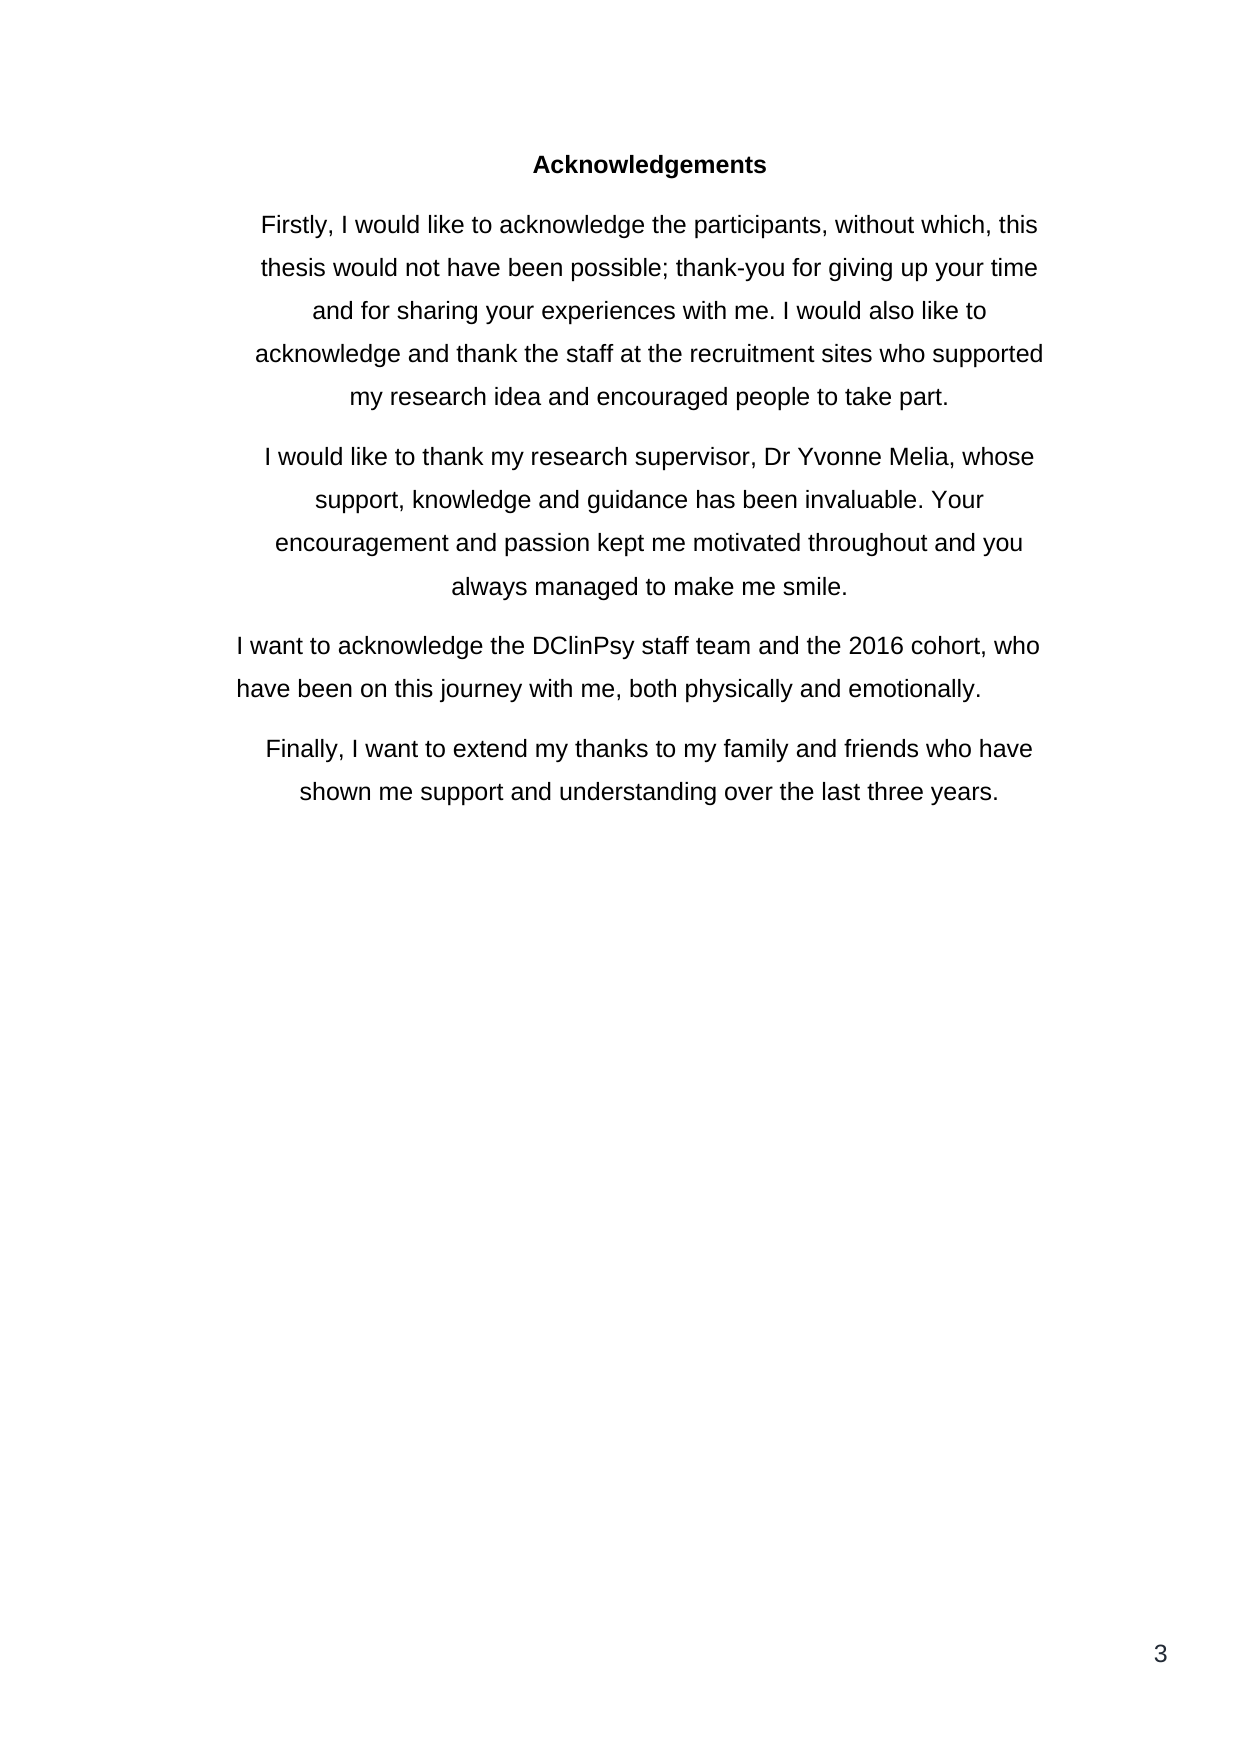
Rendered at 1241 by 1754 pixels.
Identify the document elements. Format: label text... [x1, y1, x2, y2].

text Firstly, I would like to acknowledge the participants, without which, this thesis would not have been possible; thank-you for giving up your time and for sharing your experiences with me. I would also like to acknowledge and thank the staff at the recruitment sites who supported my research idea and encouraged people to take part. [236, 210, 1063, 411]
text I would like to thank my research supervisor, Dr Yvonne Melia, whose support, knowledge and guidance has been invaluable. Your encouragement and passion kept me motivated throughout and you always managed to make me smile. [236, 442, 1063, 600]
text I want to acknowledge the DClinPsy staff team and the 2016 cohort, who have been on this journey with me, both physically and emotionally. [236, 631, 1063, 703]
text Finally, I want to extend my thanks to my family and friends who have shown me support and understanding over the last three years. [236, 734, 1063, 806]
text Acknowledgements [236, 150, 1063, 179]
